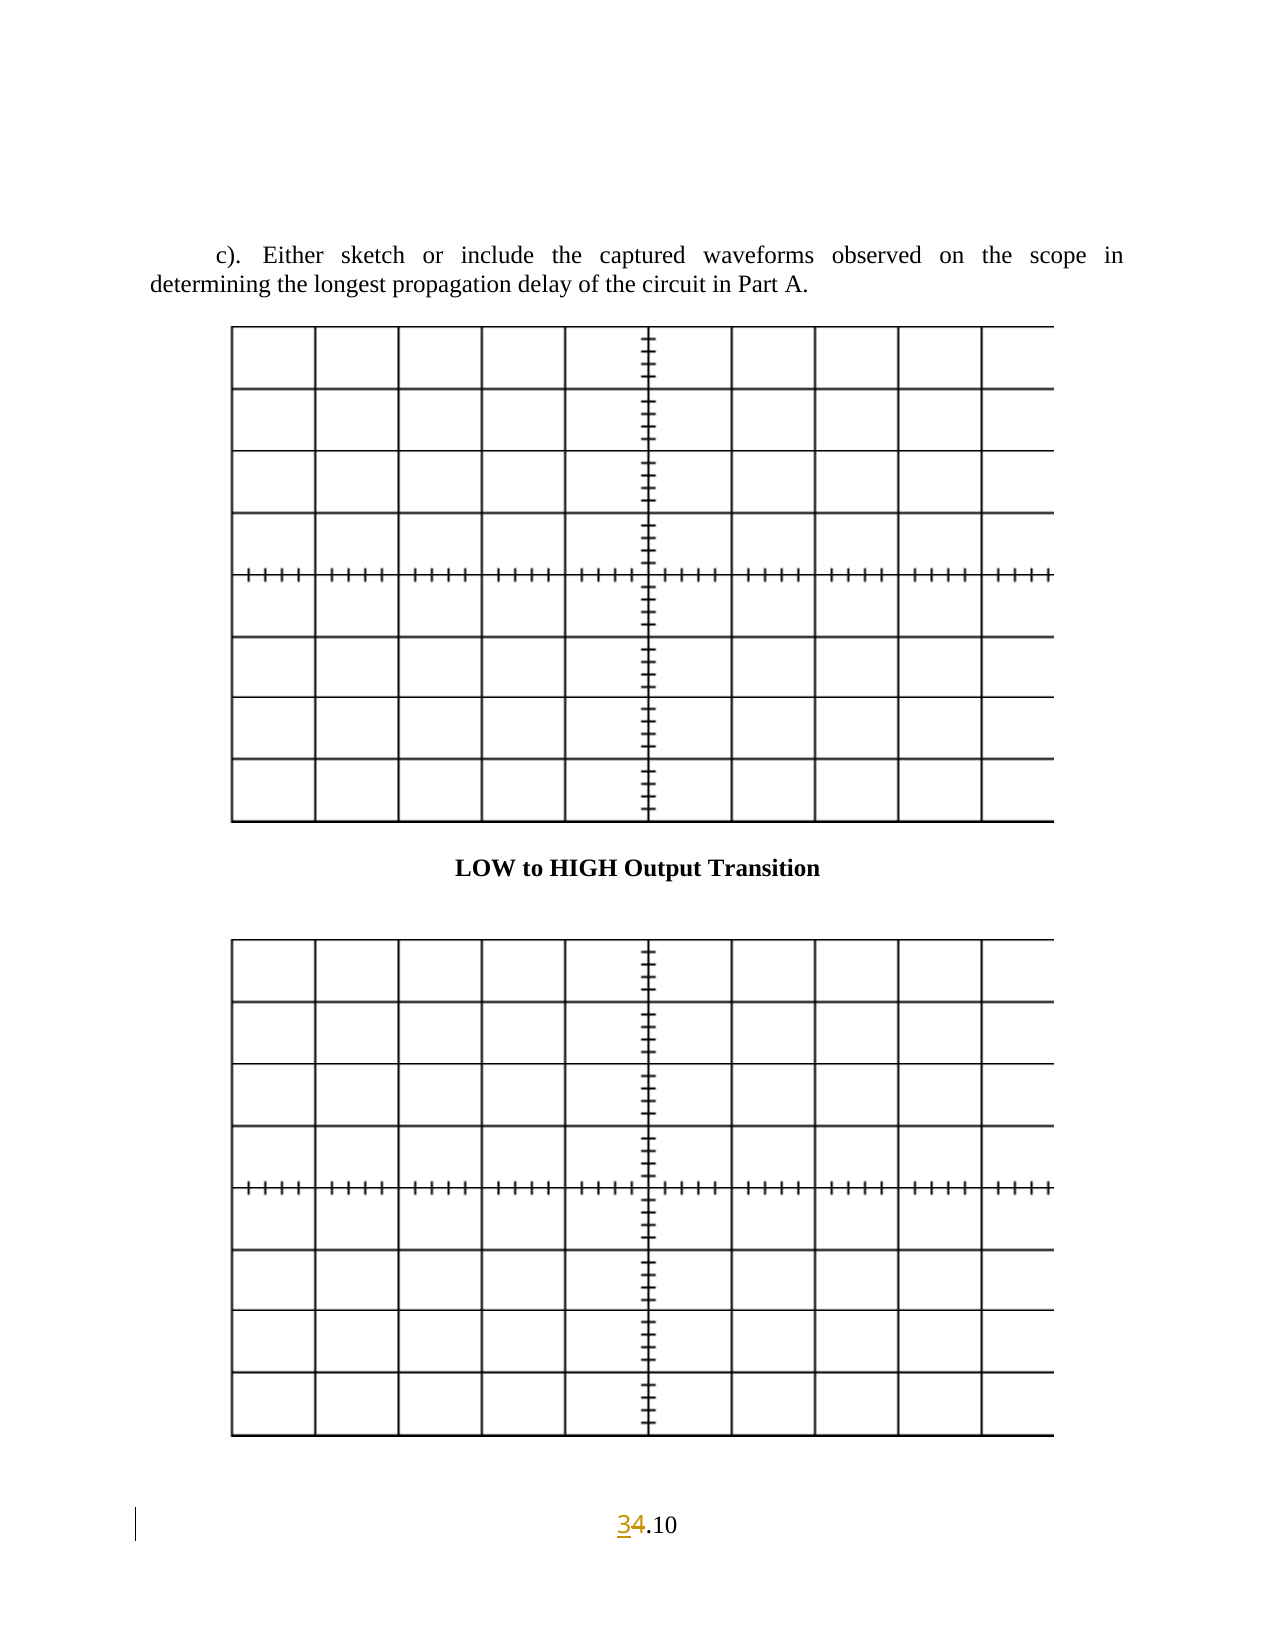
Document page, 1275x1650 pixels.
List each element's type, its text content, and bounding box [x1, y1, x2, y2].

text c). Either sketch or include the captured waveforms observed on the scope in determining the longest propagation delay of the circuit in Part A. [150, 240, 1125, 297]
text LOW to HIGH Output Transition [150, 853, 1125, 882]
